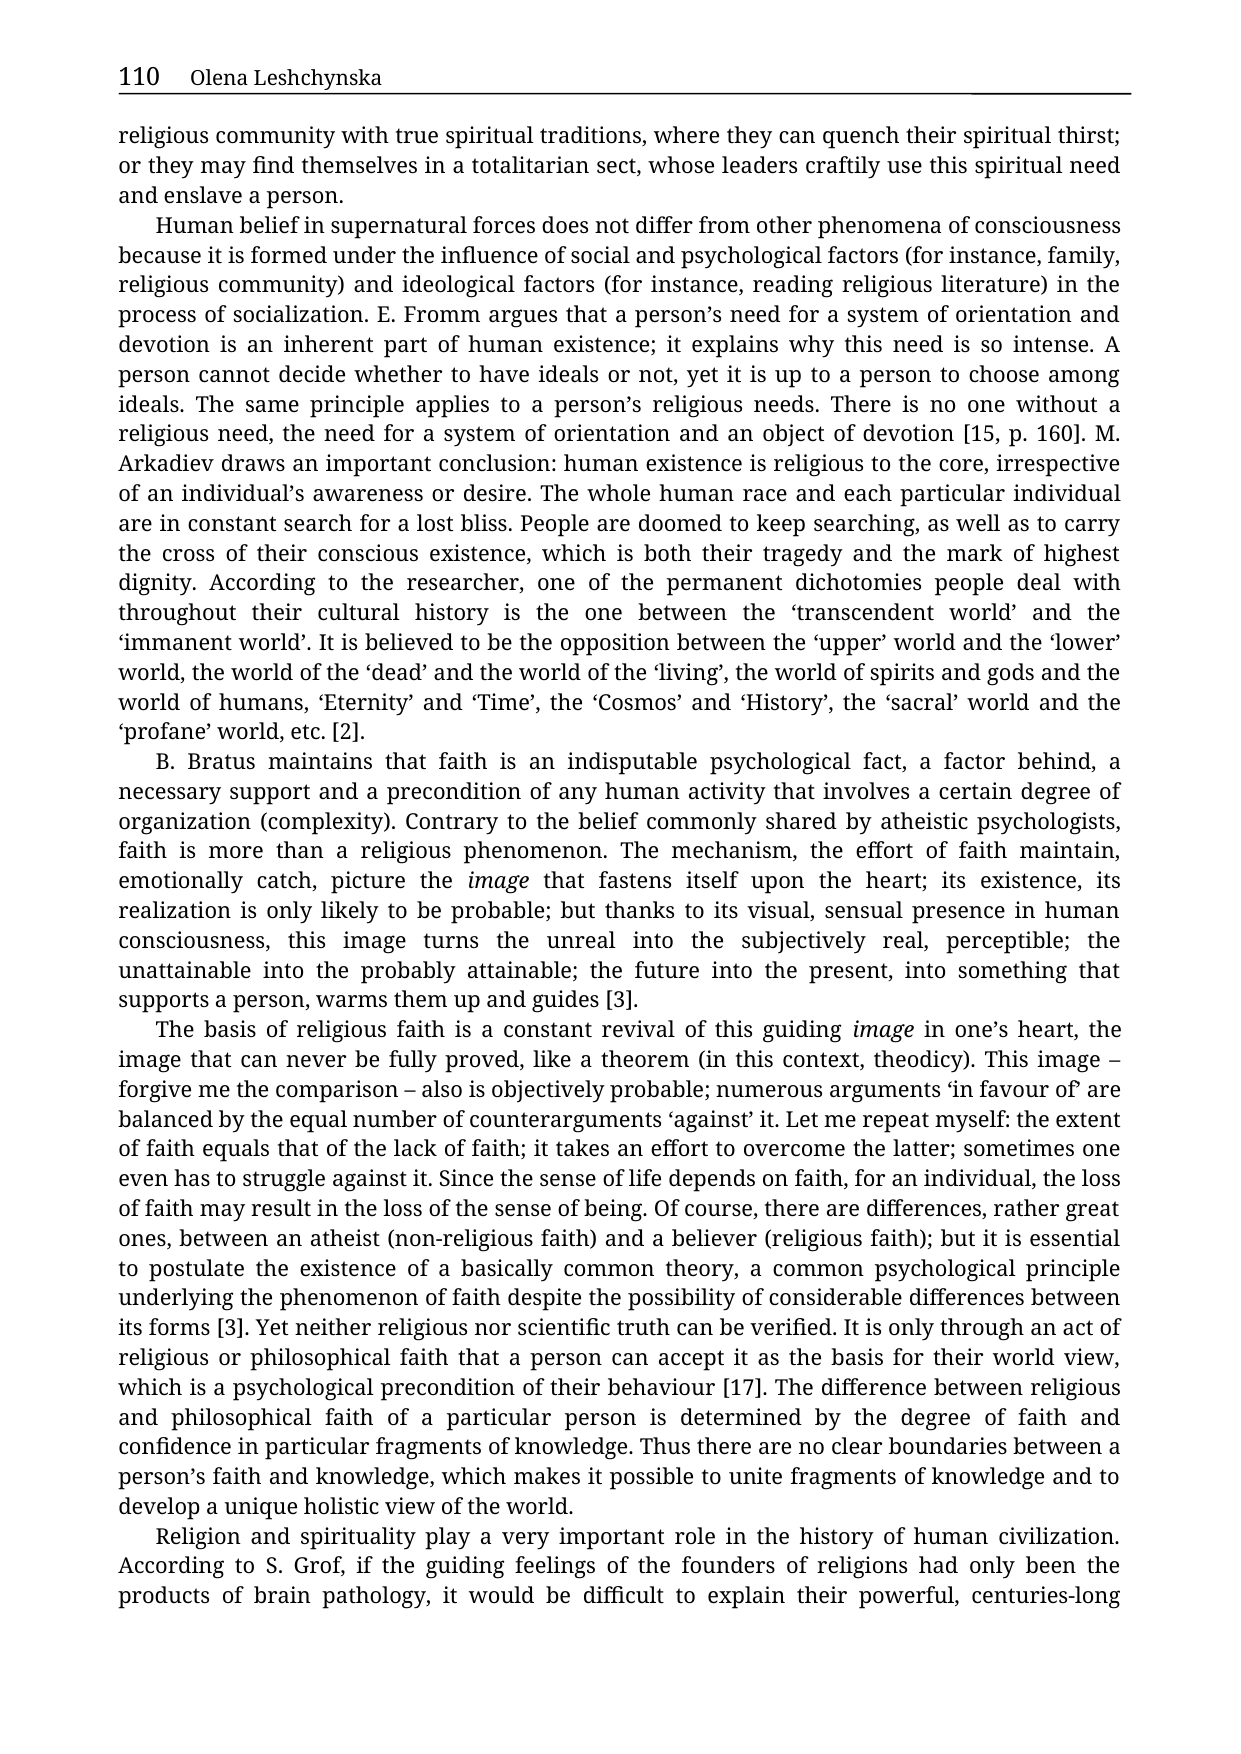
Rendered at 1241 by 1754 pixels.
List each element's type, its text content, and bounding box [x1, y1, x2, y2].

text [118, 1521, 1122, 1610]
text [118, 121, 1122, 210]
text B. Bratus maintains that faith is an indisputable psychological fact, a factor behind, a necessary support and a precondition of any human activity that involves a certain degree of organization (complexity). Contrary to the belief commonly shared by atheistic psychologists, faith is more than a religious phenomenon. The mechanism, the effort of faith maintain, emotionally catch, picture the image that fastens itself upon the heart; its existence, its realization is only likely to be probable; but thanks to its visual, sensual presence in human consciousness, this image turns the unreal into the subjectively real, perceptible; the unattainable into the probably attainable; the future into the present, into something that supports a person, warms them up and guides [3]. [118, 746, 1122, 1014]
text The basis of religious faith is a constant revival of this guiding image in one’s heart, the image that can never be fully proved, like a theorem (in this context, theodicy). This image – forgive me the comparison – also is objectively probable; numerous arguments ‘in favour of’ are balanced by the equal number of counterarguments ‘against’ it. Let me repeat myself: the extent of faith equals that of the lack of faith; it takes an effort to overcome the latter; sometimes one even has to struggle against it. Since the sense of life depends on faith, for an individual, the loss of faith may result in the loss of the sense of being. Of course, there are differences, rather great ones, between an atheist (non-religious faith) and a believer (religious faith); but it is essential to postulate the existence of a basically common theory, a common psychological principle underlying the phenomenon of faith despite the possibility of considerable differences between its forms [3]. Yet neither religious nor scientific truth can be verified. It is only through an act of religious or philosophical faith that a person can accept it as the basis for their world view, which is a psychological precondition of their behaviour [17]. The difference between religious and philosophical faith of a particular person is determined by the degree of faith and confidence in particular fragments of knowledge. Thus there are no clear boundaries between a person’s faith and knowledge, which makes it possible to unite fragments of knowledge and to develop a unique holistic view of the world. [118, 1014, 1122, 1521]
text Human belief in supernatural forces does not differ from other phenomena of consciousness because it is formed under the influence of social and psychological factors (for instance, family, religious community) and ideological factors (for instance, reading religious literature) in the process of socialization. E. Fromm argues that a person’s need for a system of orientation and devotion is an inherent part of human existence; it explains why this need is so intense. A person cannot decide whether to have ideals or not, yet it is up to a person to choose among ideals. The same principle applies to a person’s religious needs. There is no one without a religious need, the need for a system of orientation and an object of devotion [15, p. 160]. M. Arkadiev draws an important conclusion: human existence is religious to the core, irrespective of an individual’s awareness or desire. The whole human race and each particular individual are in constant search for a lost bliss. People are doomed to keep searching, as well as to carry the cross of their conscious existence, which is both their tragedy and the mark of highest dignity. According to the researcher, one of the permanent dichotomies people deal with throughout their cultural history is the one between the ‘transcendent world’ and the ‘immanent world’. It is believed to be the opposition between the ‘upper’ world and the ‘lower’ world, the world of the ‘dead’ and the world of the ‘living’, the world of spirits and gods and the world of humans, ‘Eternity’ and ‘Time’, the ‘Cosmos’ and ‘History’, the ‘sacral’ world and the ‘profane’ world, etc. [2]. [118, 210, 1122, 746]
